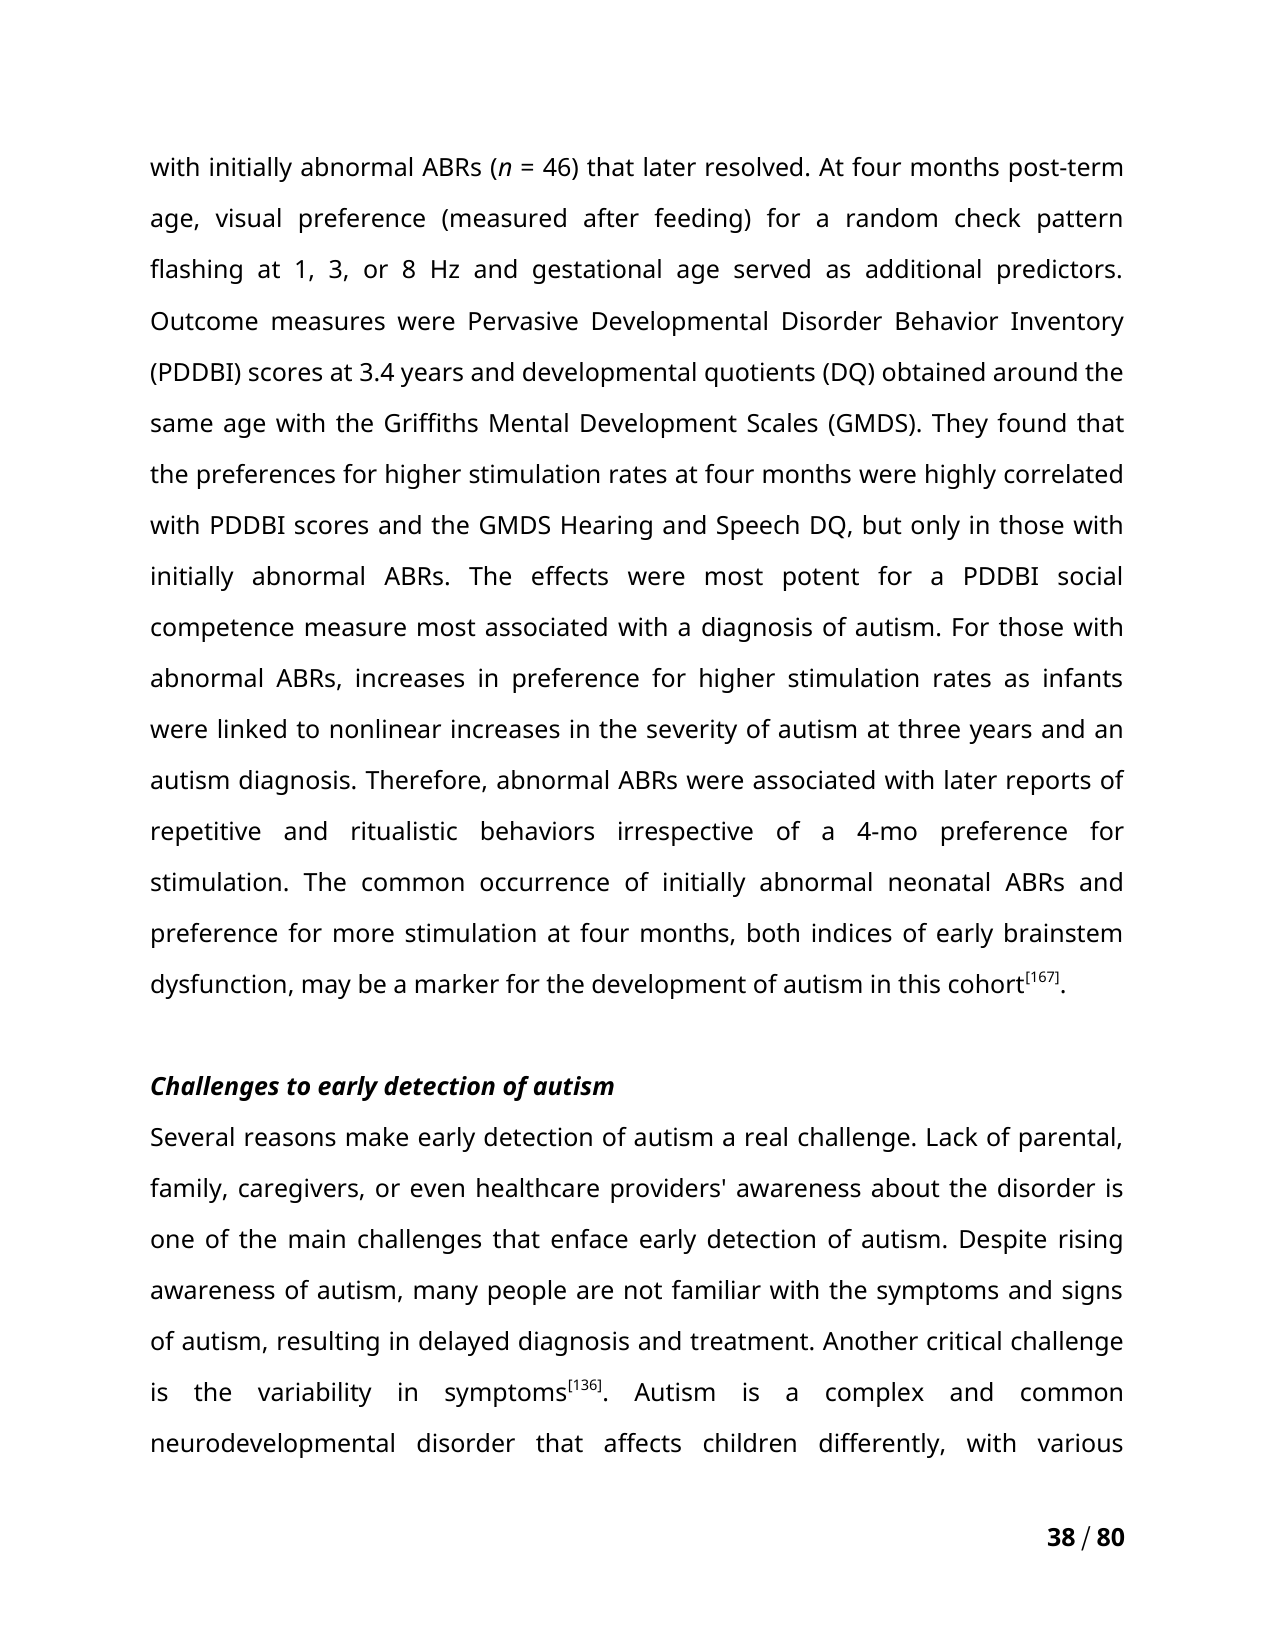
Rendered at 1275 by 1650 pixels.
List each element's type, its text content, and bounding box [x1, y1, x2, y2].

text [150, 150, 1125, 1001]
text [150, 1120, 1125, 1460]
text Challenges to early detection of autism [150, 1069, 1125, 1103]
